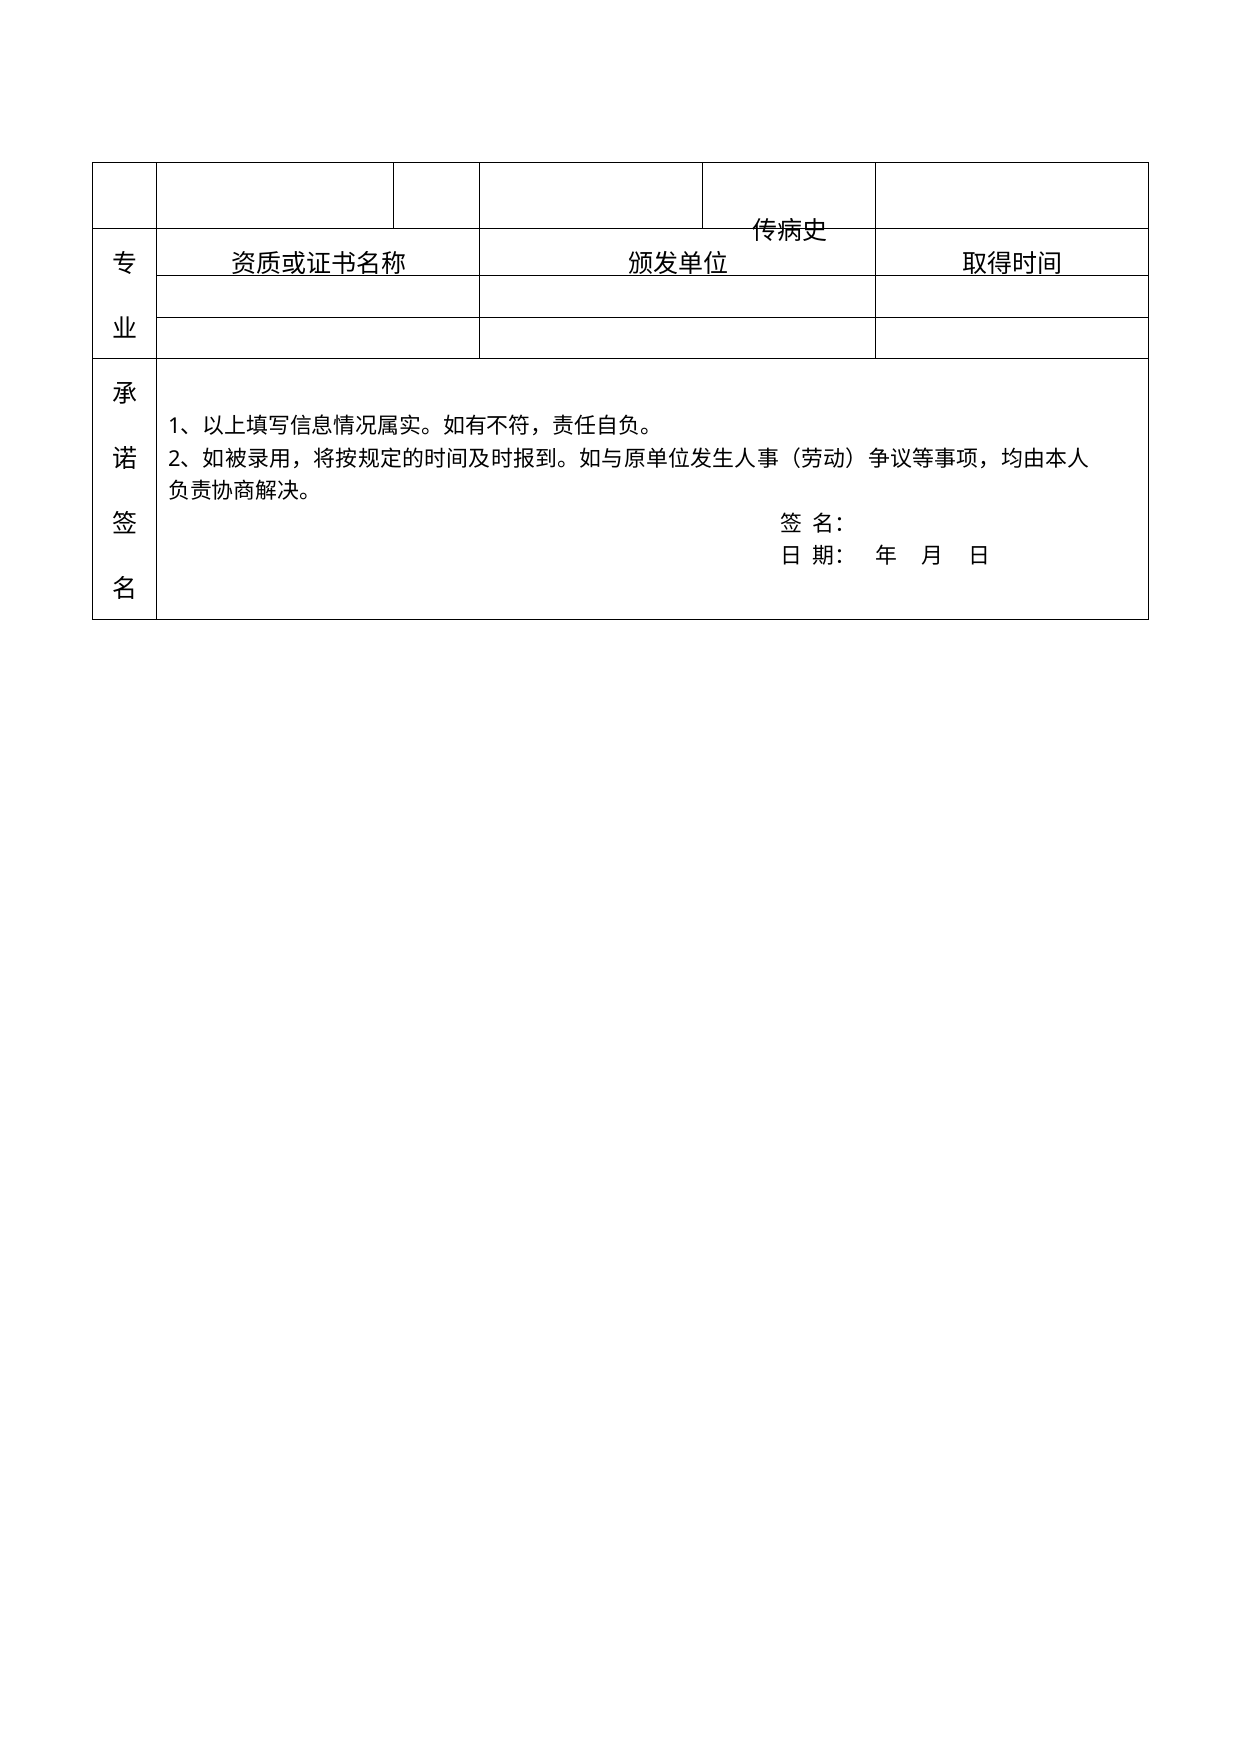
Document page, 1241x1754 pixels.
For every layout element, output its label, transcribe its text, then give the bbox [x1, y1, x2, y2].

table_cell [480, 318, 875, 358]
table_cell 颁发单位 [480, 229, 875, 275]
table_cell 取得时间 [876, 229, 1148, 275]
table_cell [876, 318, 1148, 358]
table_cell 承诺 签名 [93, 359, 156, 619]
table_cell 资质或证书名称 [157, 229, 479, 275]
table_cell [157, 276, 479, 317]
table_cell [480, 276, 875, 317]
table_cell 1、以上填写信息情况属实。如有不符，责任自负。 2、如被录用，将按规定的时间及时报到。如与原单位发生人事（劳动）争议等事项，均由本人负责协商解决。 签 名： 日 期： 年 月 日 [157, 359, 1148, 619]
table_cell [157, 318, 479, 358]
table_cell [480, 163, 702, 228]
table_cell [876, 276, 1148, 317]
table_cell 体重 [394, 163, 479, 228]
table_cell 专 业 资 格 [93, 229, 156, 358]
